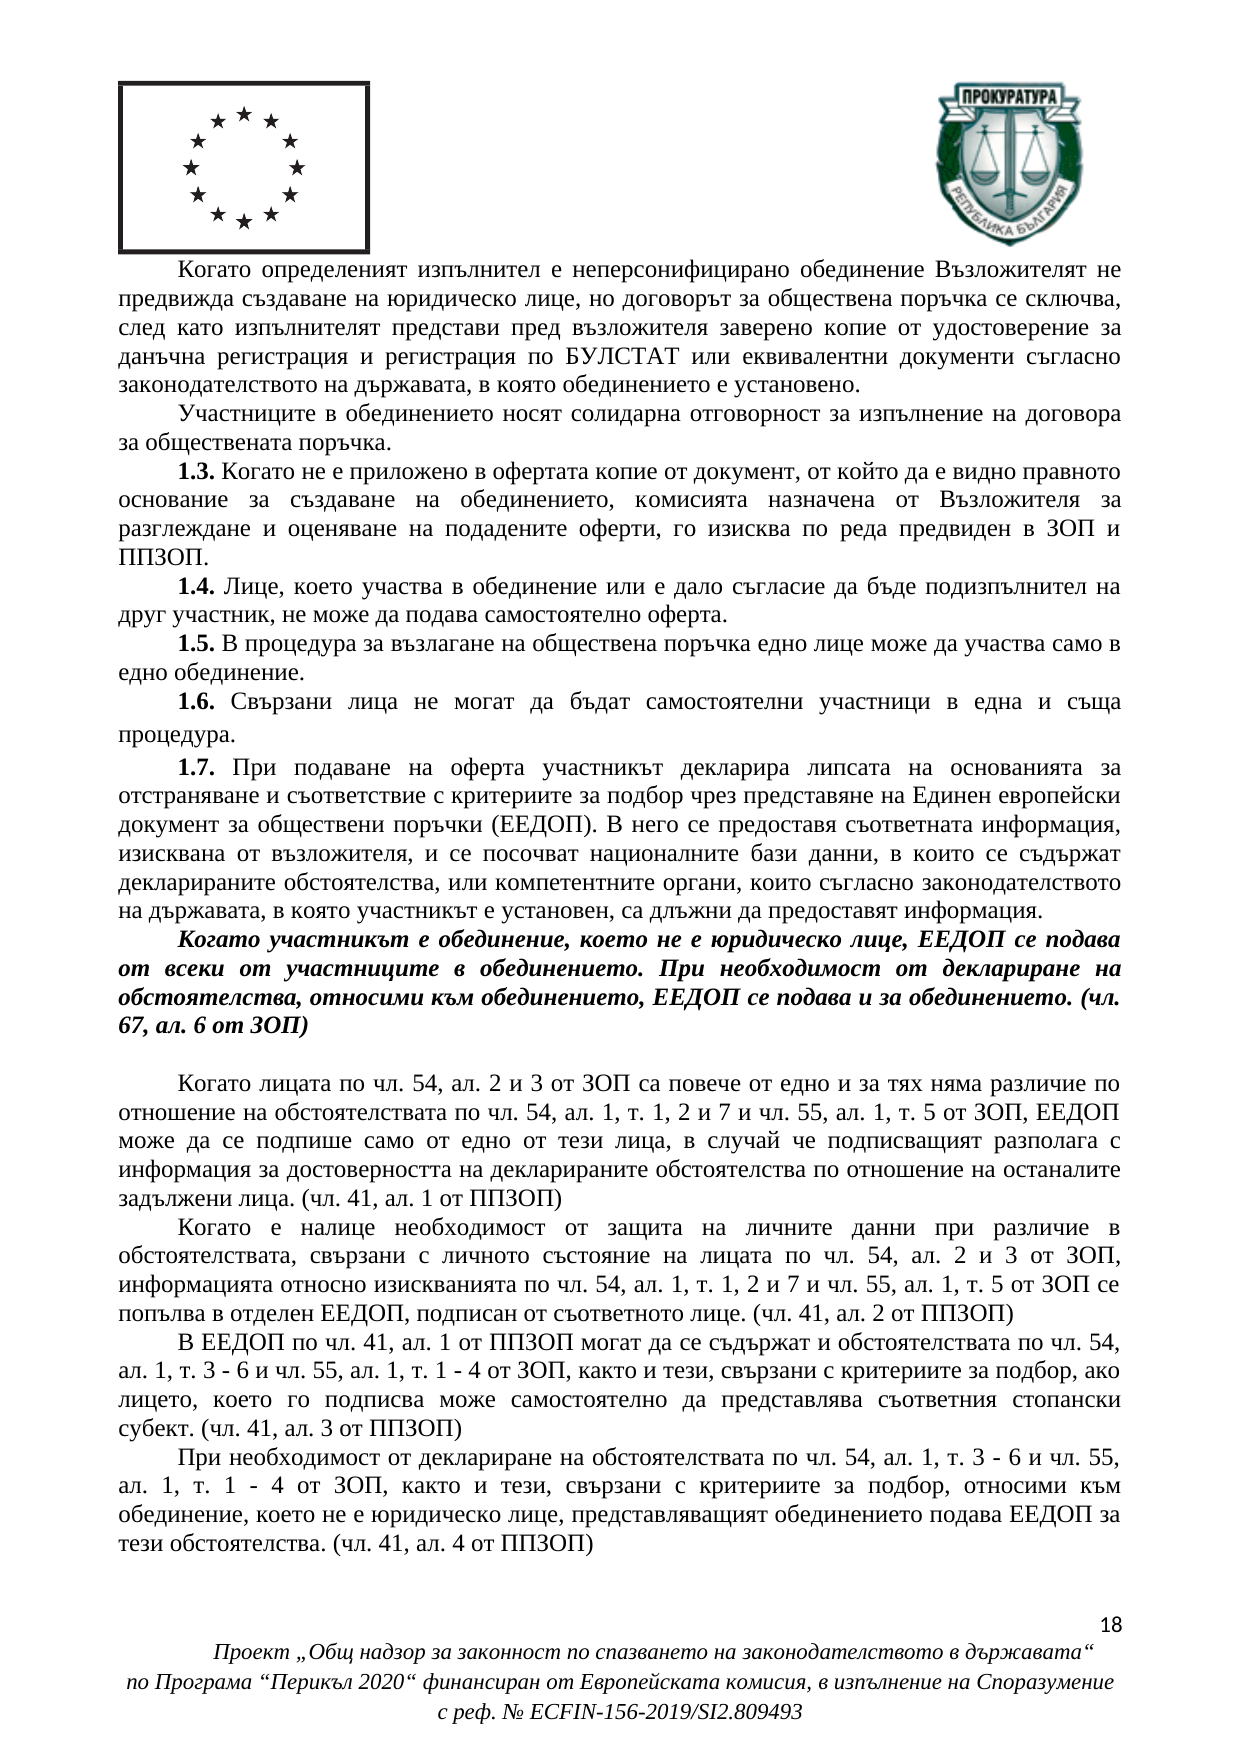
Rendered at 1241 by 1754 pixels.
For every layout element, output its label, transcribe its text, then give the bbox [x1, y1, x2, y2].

picture [189, 132, 207, 149]
text Когато определеният изпълнител е неперсонифицирано обединение Възложителят не предвижда създаване на юридическо лице, но договорът за обществена поръчка се сключва, след като изпълнителят представи пред възложителя заверено копие от удостоверение за данъчна регистрация и регистрация по БУЛСТАТ или еквивалентни документи съгласно законодателството на държавата, в която обединението е установено. [118, 254, 1122, 398]
picture [209, 205, 227, 222]
text 1.5. В процедура за възлагане на обществена поръчка едно лице може да участва само в едно обединение. [118, 628, 1122, 686]
text 1.3. Когато не е приложено в офертата копие от документ, от който да е видно правното основание за създаване на обединението, комисията назначена от Възложителя за разглеждане и оценяване на подадените оферти, го изисква по реда предвиден в ЗОП и ППЗОП. [118, 456, 1122, 571]
text 1.4. Лице, което участва в обединение или е дало съгласие да бъде подизпълнител на друг участник, не може да подава самостоятелно оферта. [118, 571, 1122, 628]
picture [235, 105, 253, 122]
text Когато участникът е обединение, което не е юридическо лице, ЕЕДОП се подава от всеки от участниците в обединението. При необходимост от деклариране на обстоятелства, относими към обединението, ЕЕДОП се подава и за обединението. (чл. 67, ал. 6 от ЗОП) [118, 924, 1122, 1039]
picture [930, 81, 1087, 255]
picture [189, 185, 207, 203]
text Участниците в обединението носят солидарна отговорност за изпълнение на договора за обществената поръчка. [118, 398, 1122, 456]
picture [209, 112, 227, 129]
picture [281, 132, 299, 149]
text 1.6. Свързани лица не могат да бъдат самостоятелни участници в една и съща процедура. [118, 686, 1122, 748]
picture [235, 212, 253, 230]
picture [182, 158, 200, 176]
picture [262, 112, 280, 129]
picture [262, 205, 280, 222]
text 1.7. При подаване на оферта участникът декларира липсата на основанията за отстраняване и съответствие с критериите за подбор чрез представяне на Единен европейски документ за обществени поръчки (ЕЕДОП). В него се предоставя съответната информация, изисквана от възложителя, и се посочват националните бази данни, в които се съдържат декларираните обстоятелства, или компетентните органи, които съгласно законодателството на държавата, в която участникът е установен, са длъжни да предоставят информация. [118, 752, 1122, 924]
text В ЕЕДОП по чл. 41, ал. 1 от ППЗОП могат да се съдържат и обстоятелствата по чл. 54, ал. 1, т. 3 - 6 и чл. 55, ал. 1, т. 1 - 4 от ЗОП, както и тези, свързани с критериите за подбор, ако лицето, което го подписва може самостоятелно да представлява съответния стопански субект. (чл. 41, ал. 3 от ППЗОП) [118, 1327, 1122, 1442]
text Когато е налице необходимост от защита на личните данни при различие в обстоятелствата, свързани с личното състояние на лицата по чл. 54, ал. 2 и 3 от ЗОП, информацията относно изискванията по чл. 54, ал. 1, т. 1, 2 и 7 и чл. 55, ал. 1, т. 5 от ЗОП се попълва в отделен ЕЕДОП, подписан от съответното лице. (чл. 41, ал. 2 от ППЗОП) [118, 1212, 1122, 1327]
text При необходимост от деклариране на обстоятелствата по чл. 54, ал. 1, т. 3 - 6 и чл. 55, ал. 1, т. 1 - 4 от ЗОП, както и тези, свързани с критериите за подбор, относими към обединение, което не е юридическо лице, представляващият обединението подава ЕЕДОП за тези обстоятелства. (чл. 41, ал. 4 от ППЗОП) [118, 1442, 1122, 1557]
picture [281, 185, 299, 203]
picture [288, 158, 306, 176]
text Когато лицата по чл. 54, ал. 2 и 3 от ЗОП са повече от едно и за тях няма различие по отношение на обстоятелствата по чл. 54, ал. 1, т. 1, 2 и 7 и чл. 55, ал. 1, т. 5 от ЗОП, ЕЕДОП може да се подпише само от едно от тези лица, в случай че подписващият разполага с информация за достоверността на декларираните обстоятелства по отношение на останалите задължени лица. (чл. 41, ал. 1 от ППЗОП) [118, 1068, 1122, 1212]
